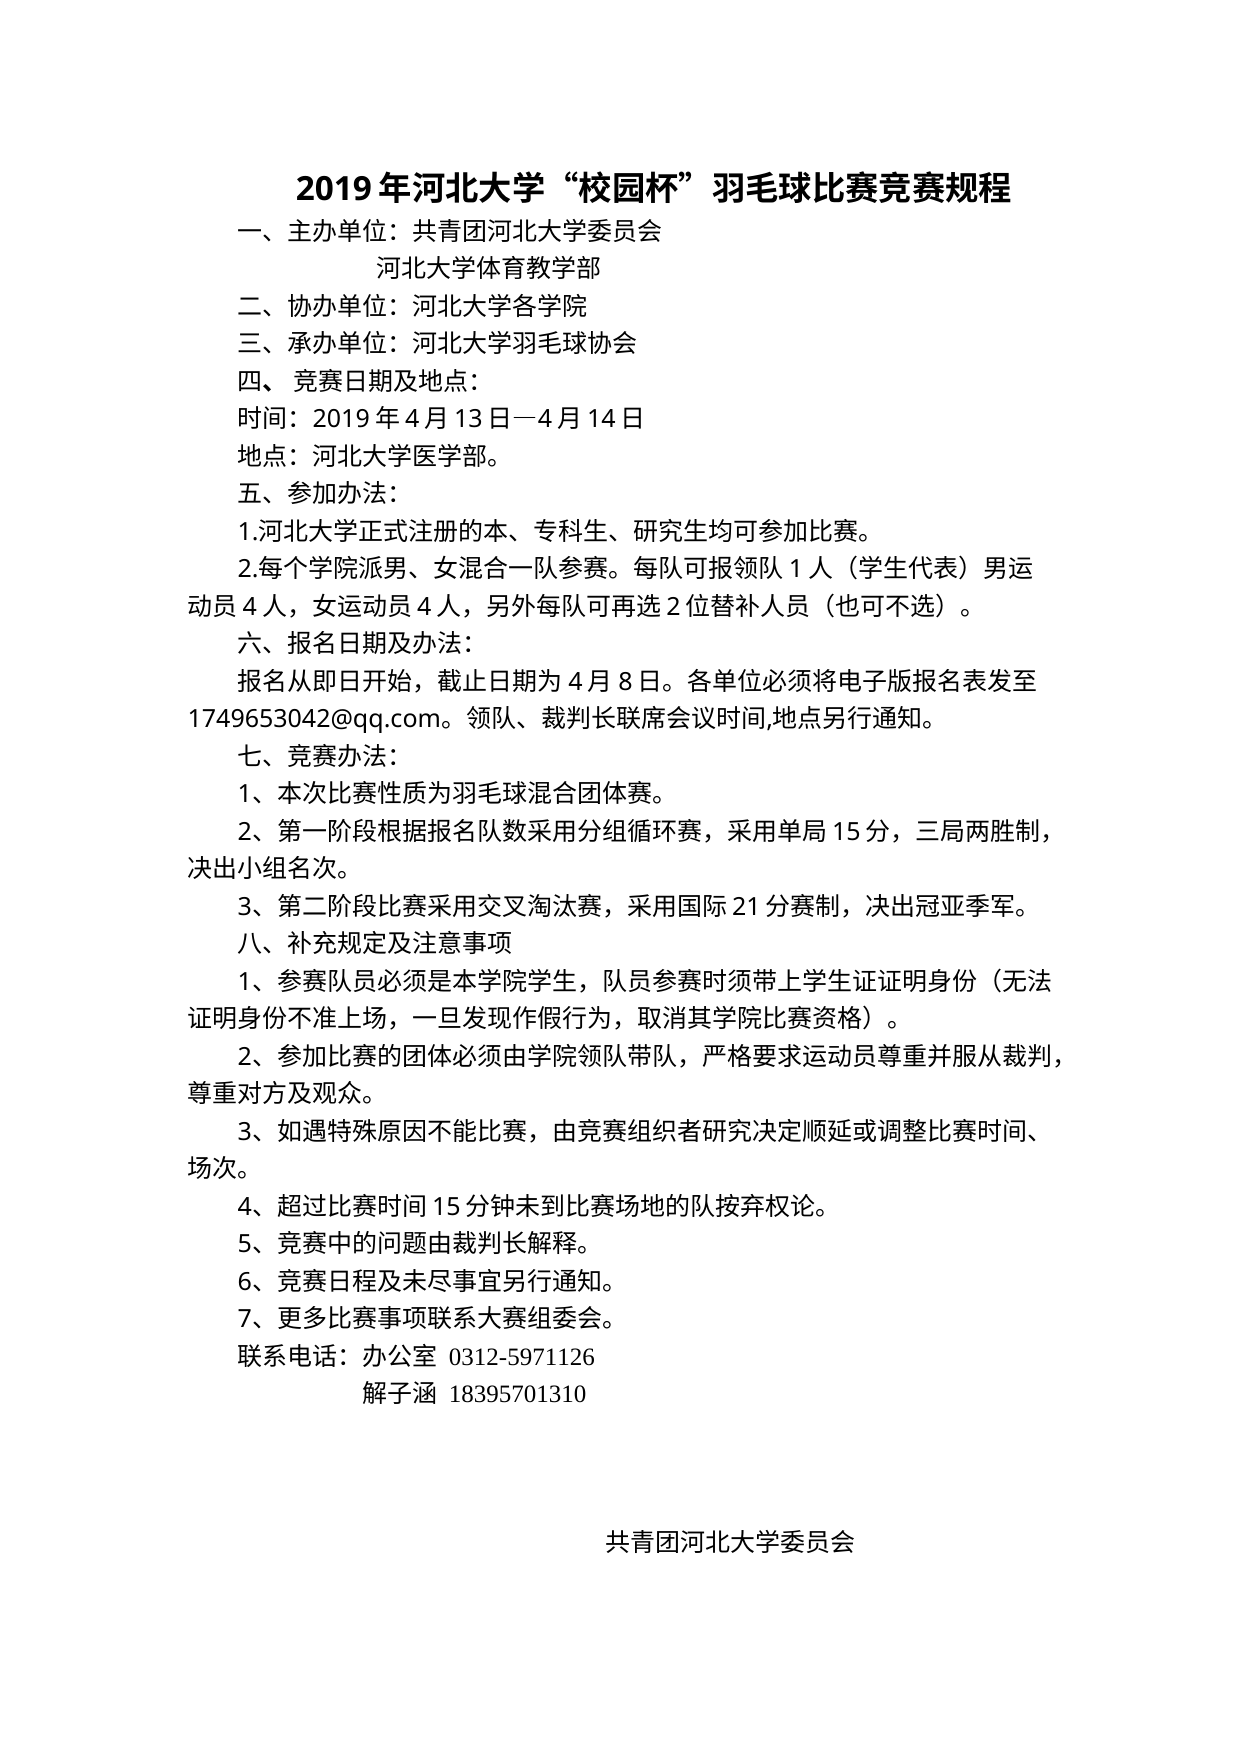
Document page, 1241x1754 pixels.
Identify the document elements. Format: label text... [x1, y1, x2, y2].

text 3、如遇特殊原因不能比赛，由竞赛组织者研究决定顺延或调整比赛时间、场次。 [187, 1110, 1053, 1185]
text 七、竞赛办法： [187, 735, 1053, 773]
text 一、主办单位：共青团河北大学委员会 [187, 210, 1053, 248]
text 地点：河北大学医学部。 [187, 435, 1053, 473]
text 2019年河北大学“校园杯”羽毛球比赛竞赛规程 [187, 162, 1053, 210]
text 4、超过比赛时间15分钟未到比赛场地的队按弃权论。 [187, 1185, 1053, 1223]
text 共青团河北大学委员会 [187, 1508, 1053, 1573]
text 3、第二阶段比赛采用交叉淘汰赛，采用国际21分赛制，决出冠亚季军。 [187, 885, 1053, 923]
text 2、参加比赛的团体必须由学院领队带队，严格要求运动员尊重并服从裁判，尊重对方及观众。 [187, 1035, 1053, 1110]
text 二、协办单位：河北大学各学院 [187, 285, 1053, 323]
text 5、竞赛中的问题由裁判长解释。 [187, 1223, 1053, 1260]
text 1、参赛队员必须是本学院学生，队员参赛时须带上学生证证明身份（无法证明身份不准上场，一旦发现作假行为，取消其学院比赛资格）。 [187, 960, 1053, 1035]
text 7、更多比赛事项联系大赛组委会。 [187, 1298, 1053, 1335]
text 2、第一阶段根据报名队数采用分组循环赛，采用单局15分，三局两胜制，决出小组名次。 [187, 810, 1053, 885]
text 1、本次比赛性质为羽毛球混合团体赛。 [187, 773, 1053, 810]
text 三、承办单位：河北大学羽毛球协会 [187, 323, 1053, 360]
text 河北大学体育教学部 [287, 248, 1053, 285]
text 6、竞赛日程及未尽事宜另行通知。 [187, 1260, 1053, 1298]
text 五、参加办法： [187, 473, 1053, 510]
text 报名从即日开始，截止日期为 4月 8日。各单位必须将电子版报名表发至1749653042@qq.com。领队、裁判长联席会议时间,地点另行通知。 [187, 660, 1053, 735]
text 四、 竞赛日期及地点： [187, 360, 1053, 398]
text 联系电话：办公室 0312-5971126 [187, 1335, 1053, 1373]
text 1.河北大学正式注册的本、专科生、研究生均可参加比赛。 [187, 510, 1053, 548]
text 解子涵 18395701310 [187, 1373, 1053, 1410]
text 八、补充规定及注意事项 [187, 923, 1053, 960]
text 时间：2019年4月13日—4月14日 [187, 398, 1053, 435]
text 六、报名日期及办法： [187, 623, 1053, 660]
text 2.每个学院派男、女混合一队参赛。每队可报领队1人（学生代表）男运动员4人，女运动员4人，另外每队可再选2位替补人员（也可不选）。 [187, 548, 1053, 623]
